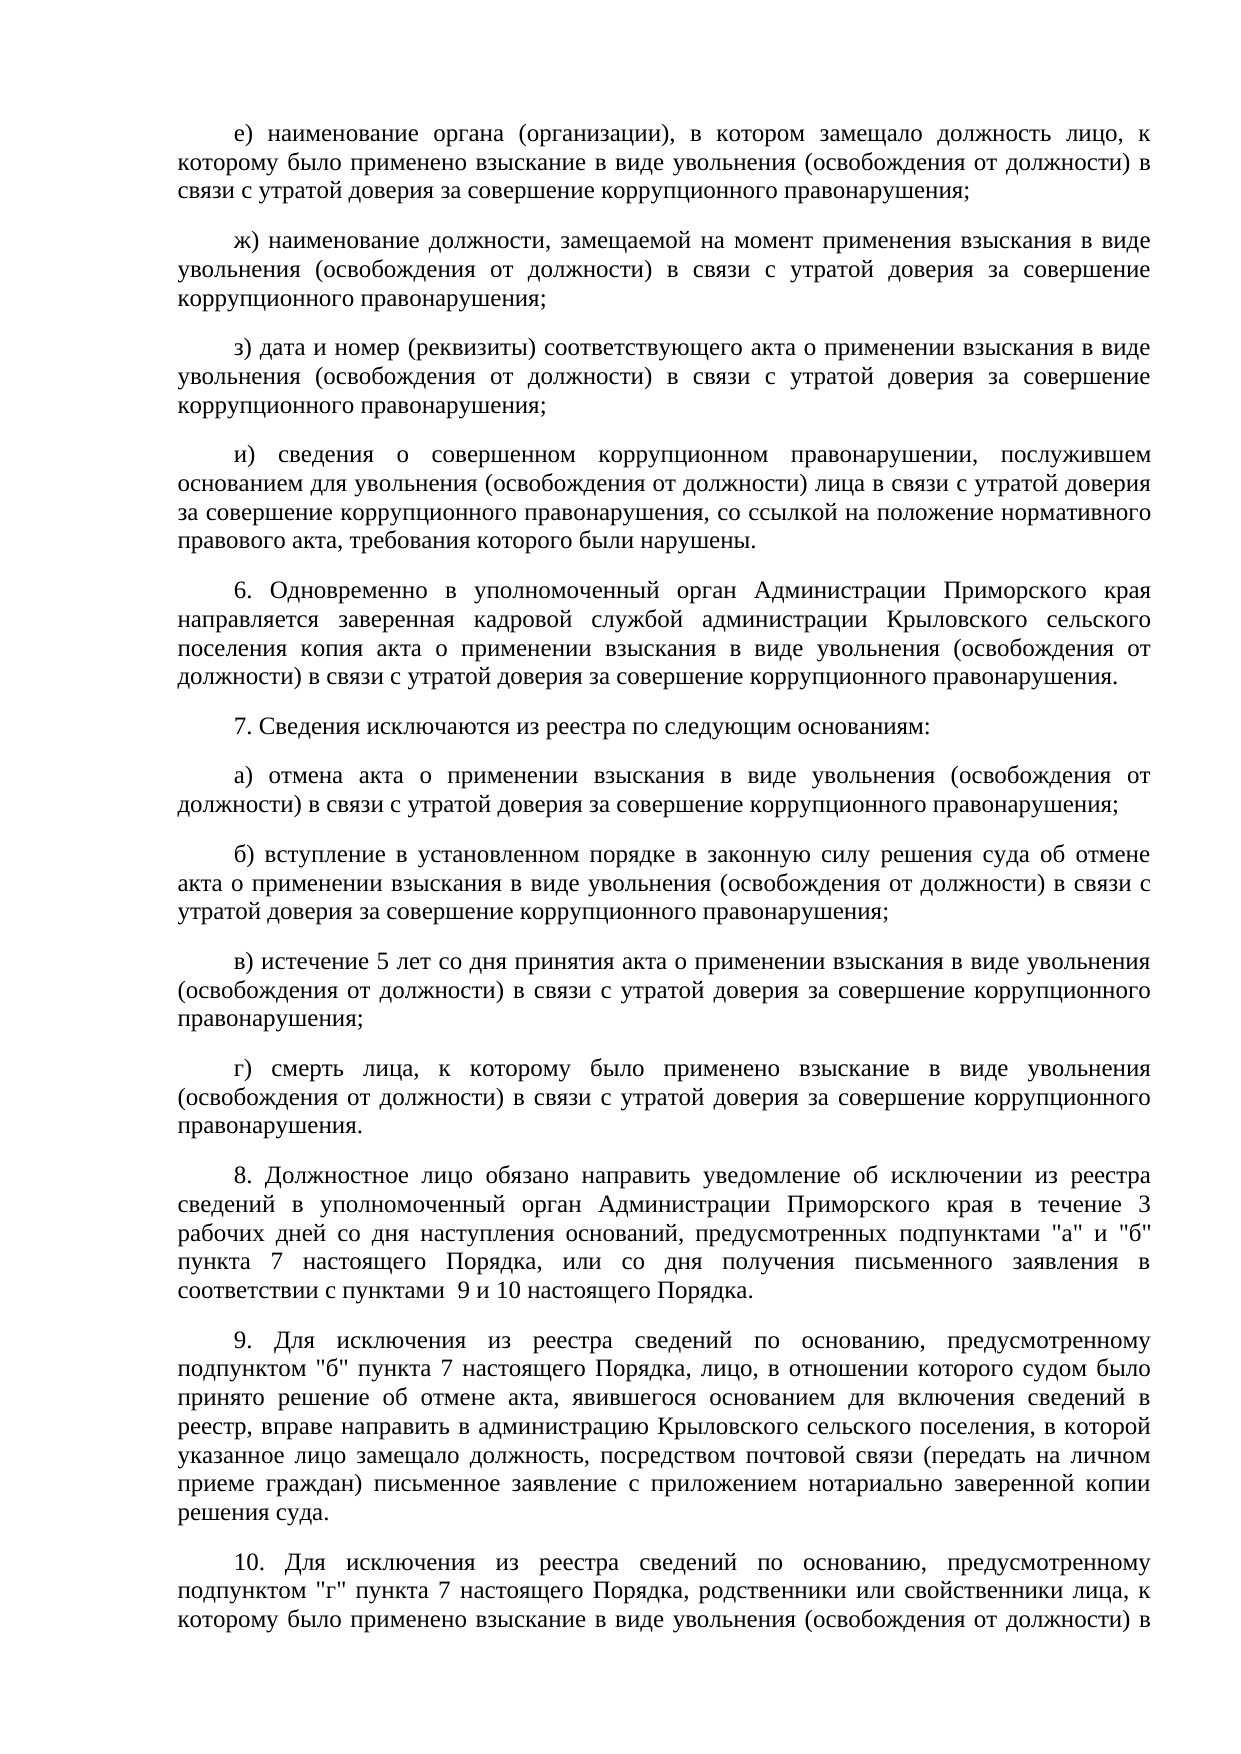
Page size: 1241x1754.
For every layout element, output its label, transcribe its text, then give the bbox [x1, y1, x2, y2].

text 8. Должностное лицо обязано направить уведомление об исключении из реестра сведений в уполномоченный орган Администрации Приморского края в течение 3 рабочих дней со дня наступления оснований, предусмотренных подпунктами "а" и "б" пункта 7 настоящего Порядка, или со дня получения письменного заявления в соответствии с пунктами 9 и 10 настоящего Порядка. [177, 1160, 1152, 1304]
text ж) наименование должности, замещаемой на момент применения взыскания в виде увольнения (освобождения от должности) в связи с утратой доверия за совершение коррупционного правонарушения; [177, 225, 1152, 311]
text 7. Сведения исключаются из реестра по следующим основаниям: [177, 711, 1152, 740]
text и) сведения о совершенном коррупционном правонарушении, послужившем основанием для увольнения (освобождения от должности) лица в связи с утратой доверия за совершение коррупционного правонарушения, со ссылкой на положение нормативного правового акта, требования которого были нарушены. [177, 439, 1152, 554]
text е) наименование органа (организации), в котором замещало должность лицо, к которому было применено взыскание в виде увольнения (освобождения от должности) в связи с утратой доверия за совершение коррупционного правонарушения; [177, 118, 1152, 204]
text з) дата и номер (реквизиты) соответствующего акта о применении взыскания в виде увольнения (освобождения от должности) в связи с утратой доверия за совершение коррупционного правонарушения; [177, 332, 1152, 418]
text 6. Одновременно в уполномоченный орган Администрации Приморского края направляется заверенная кадровой службой администрации Крыловского сельского поселения копия акта о применении взыскания в виде увольнения (освобождения от должности) в связи с утратой доверия за совершение коррупционного правонарушения. [177, 575, 1152, 690]
text б) вступление в установленном порядке в законную силу решения суда об отмене акта о применении взыскания в виде увольнения (освобождения от должности) в связи с утратой доверия за совершение коррупционного правонарушения; [177, 839, 1152, 925]
text в) истечение 5 лет со дня принятия акта о применении взыскания в виде увольнения (освобождения от должности) в связи с утратой доверия за совершение коррупционного правонарушения; [177, 946, 1152, 1032]
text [177, 1547, 1152, 1633]
text а) отмена акта о применении взыскания в виде увольнения (освобождения от должности) в связи с утратой доверия за совершение коррупционного правонарушения; [177, 761, 1152, 818]
text г) смерть лица, к которому было применено взыскание в виде увольнения (освобождения от должности) в связи с утратой доверия за совершение коррупционного правонарушения. [177, 1053, 1152, 1139]
text 9. Для исключения из реестра сведений по основанию, предусмотренному подпунктом "б" пункта 7 настоящего Порядка, лицо, в отношении которого судом было принято решение об отмене акта, явившегося основанием для включения сведений в реестр, вправе направить в администрацию Крыловского сельского поселения, в которой указанное лицо замещало должность, посредством почтовой связи (передать на личном приеме граждан) письменное заявление с приложением нотариально заверенной копии решения суда. [177, 1325, 1152, 1526]
